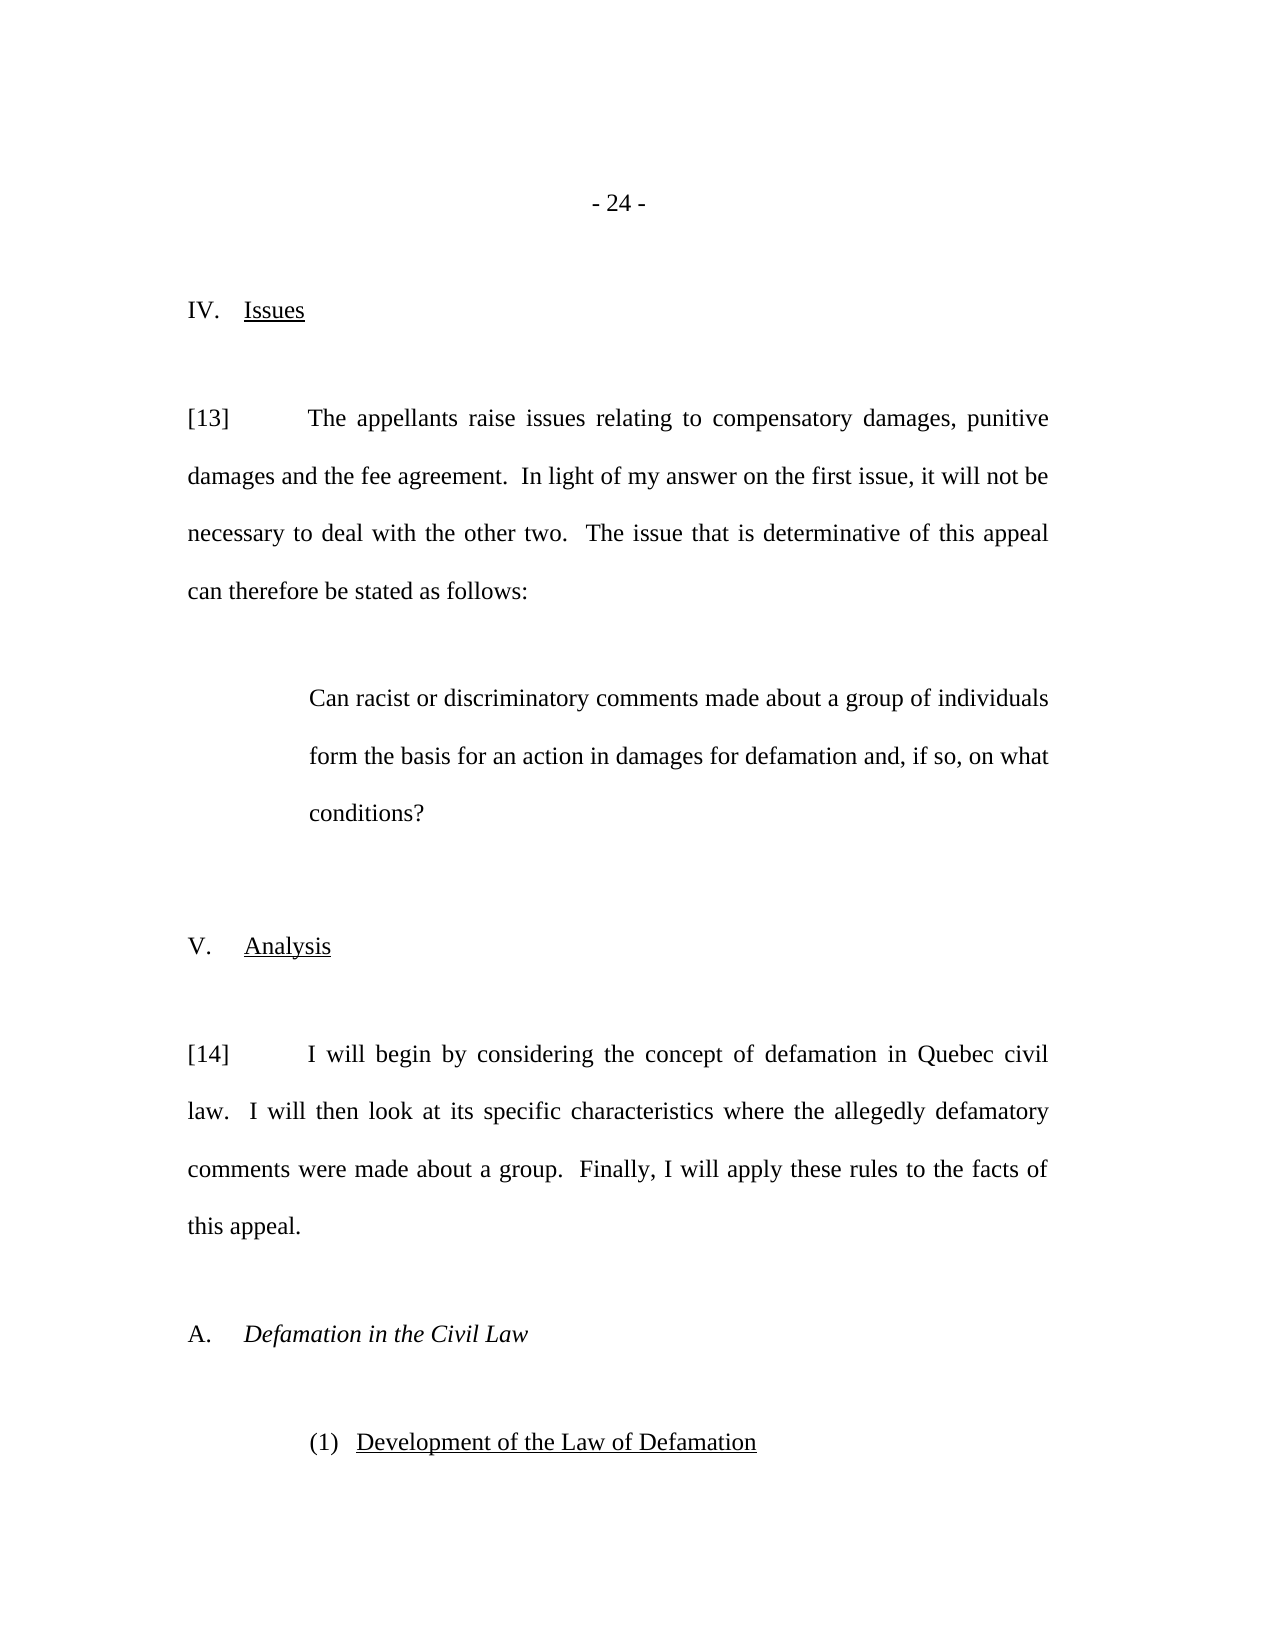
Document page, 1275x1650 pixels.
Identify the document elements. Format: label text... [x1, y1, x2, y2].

text Can racist or discriminatory comments made about a group of individuals form the basis for an action in damages for defamation and, if so, on what conditions? [309, 683, 1050, 827]
subtitle (1) Development of the Law of Defamation [187, 1427, 1050, 1456]
subtitle IV. Issues [187, 295, 1050, 324]
text I will begin by considering the concept of defamation in Quebec civil law. I will then look at its specific characteristics where the allegedly defamatory comments were made about a group. Finally, I will apply these rules to the facts of this appeal. [187, 1039, 1050, 1240]
text The appellants raise issues relating to compensatory damages, punitive damages and the fee agreement. In light of my answer on the first issue, it will not be necessary to deal with the other two. The issue that is determinative of this appeal can therefore be stated as follows: [187, 403, 1050, 605]
subtitle A. Defamation in the Civil Law [187, 1319, 1050, 1348]
subtitle V. Analysis [187, 931, 1050, 960]
